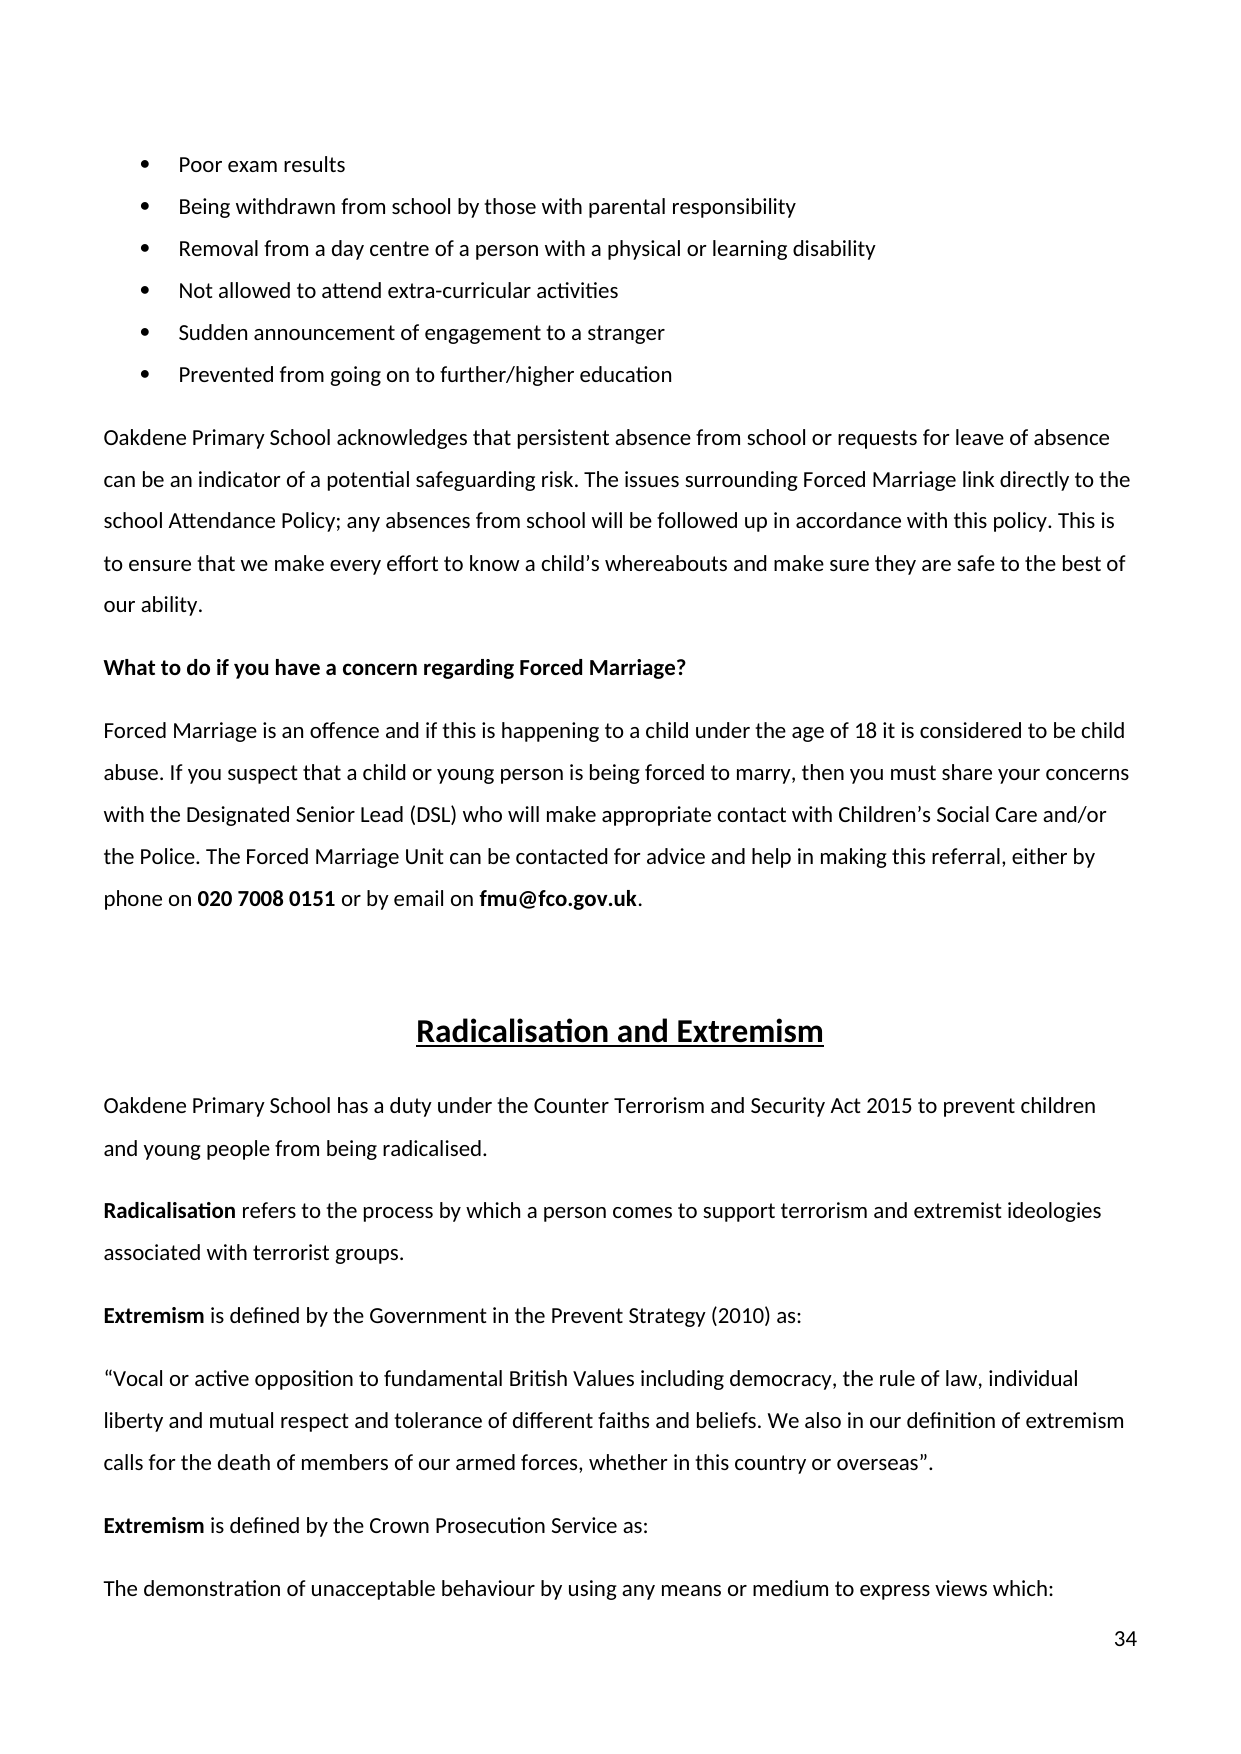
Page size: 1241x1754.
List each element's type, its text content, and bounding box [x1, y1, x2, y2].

list Being withdrawn from school by those with parental responsibility [141, 192, 1137, 220]
text What to do if you have a concern regarding Forced Marriage? [103, 653, 1137, 681]
text Radicalisation refers to the process by which a person comes to support terrorism and extremist ideologies associated with terrorist groups. [103, 1196, 1137, 1266]
list Prevented from going on to further/higher education [141, 360, 1137, 388]
text Extremism is defined by the Crown Prosecution Service as: [103, 1511, 1137, 1539]
text “Vocal or active opposition to fundamental British Values including democracy, the rule of law, individual liberty and mutual respect and tolerance of different faiths and beliefs. We also in our definition of extremism calls for the death of members of our armed forces, whether in this country or overseas”. [103, 1364, 1137, 1476]
text Extremism is defined by the Government in the Prevent Strategy (2010) as: [103, 1301, 1137, 1329]
list Sudden announcement of engagement to a stranger [141, 318, 1137, 346]
text Forced Marriage is an offence and if this is happening to a child under the age of 18 it is considered to be child abuse. If you suspect that a child or young person is being forced to marry, then you must share your concerns with the Designated Senior Lead (DSL) who will make appropriate contact with Children’s Social Care and/or the Police. The Forced Marriage Unit can be contacted for advice and help in making this referral, either by phone on 020 7008 0151 or by email on fmu@fco.gov.uk. [103, 716, 1137, 912]
list Removal from a day centre of a person with a physical or learning disability [141, 234, 1137, 262]
text Radicalisation and Extremism [103, 1010, 1137, 1051]
list Not allowed to attend extra-curricular activities [141, 276, 1137, 304]
text The demonstration of unacceptable behaviour by using any means or medium to express views which: [103, 1574, 1137, 1602]
text Oakdene Primary School acknowledges that persistent absence from school or requests for leave of absence can be an indicator of a potential safeguarding risk. The issues surrounding Forced Marriage link directly to the school Attendance Policy; any absences from school will be followed up in accordance with this policy. This is to ensure that we make every effort to know a child’s whereabouts and make sure they are safe to the best of our ability. [103, 423, 1137, 619]
text Oakdene Primary School has a duty under the Counter Terrorism and Security Act 2015 to prevent children and young people from being radicalised. [103, 1092, 1137, 1162]
list Poor exam results [141, 150, 1137, 178]
